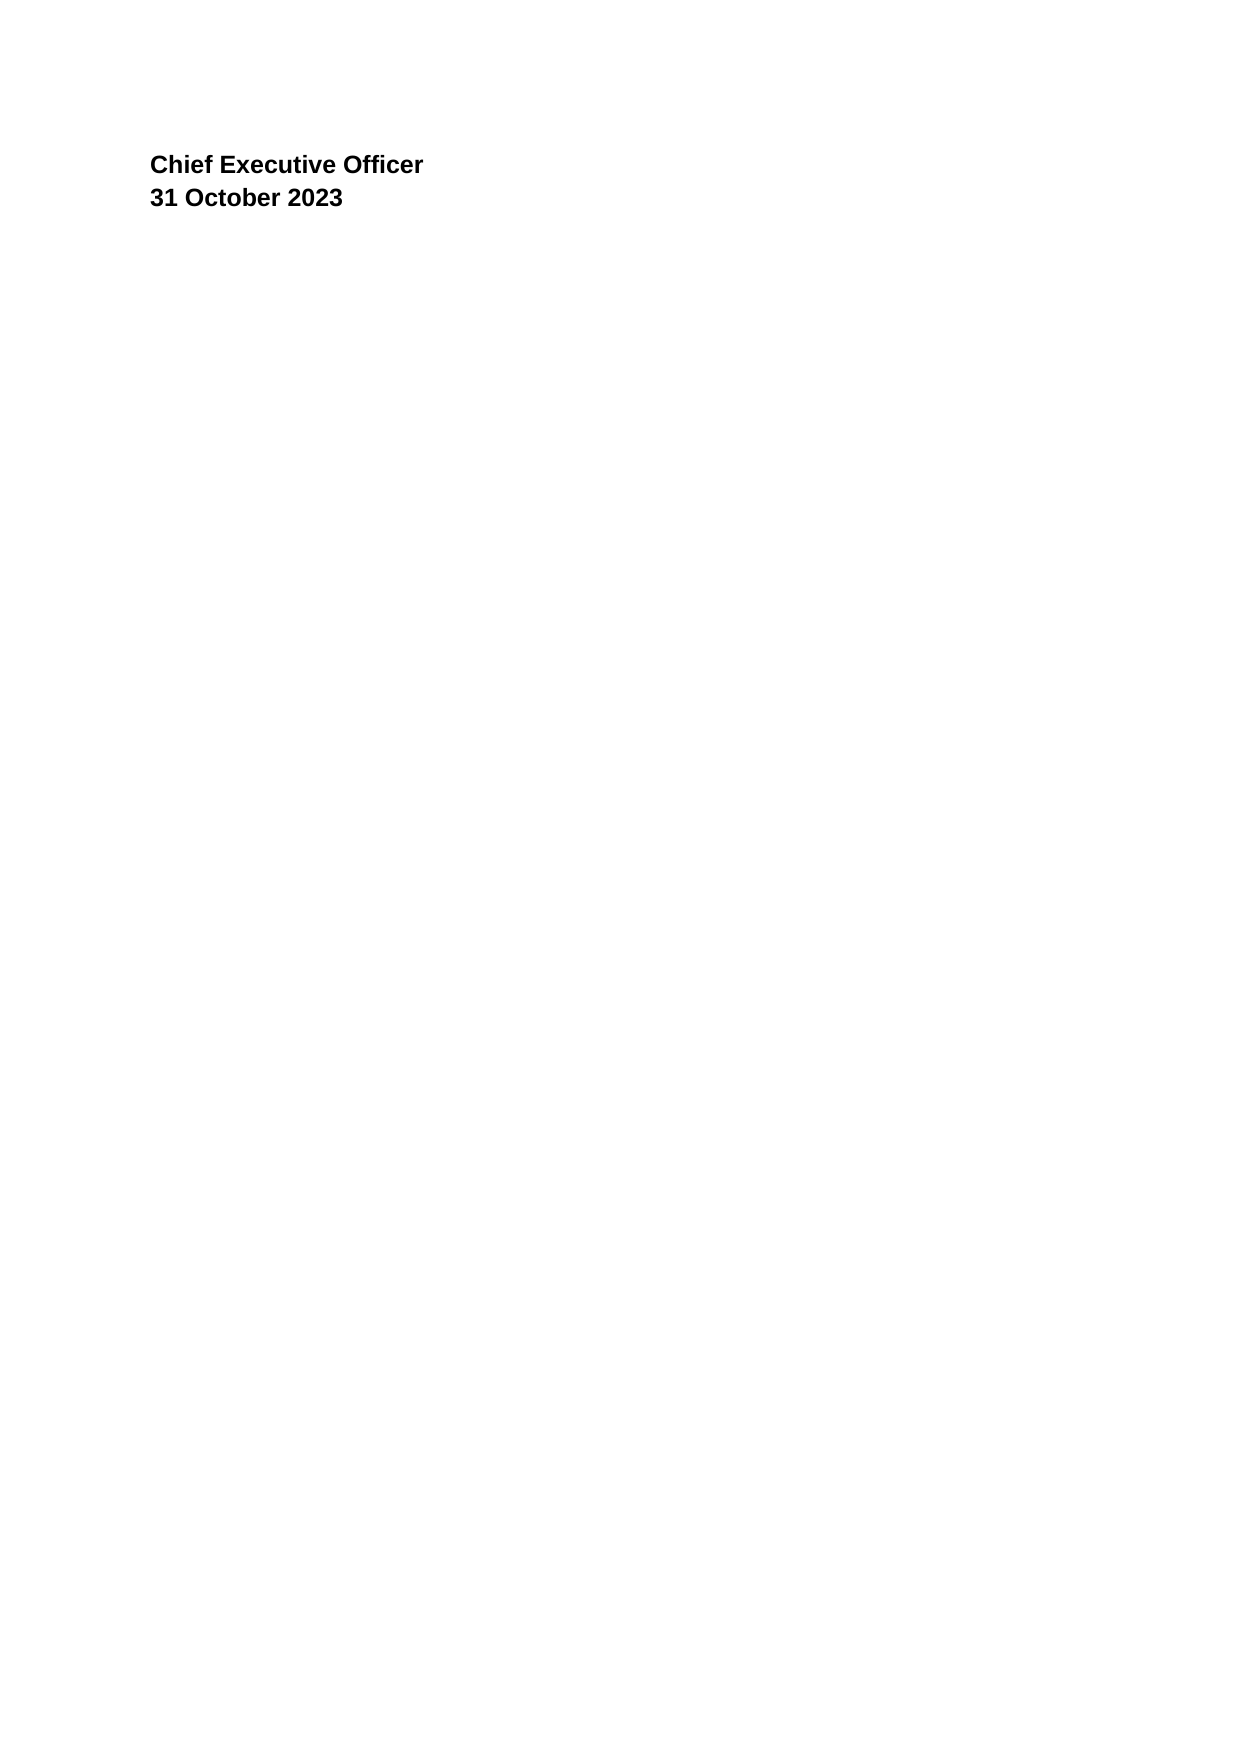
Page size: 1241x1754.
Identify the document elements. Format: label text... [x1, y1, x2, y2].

text Chief Executive Officer [150, 150, 1090, 179]
text 31 October 2023 [150, 183, 1090, 212]
